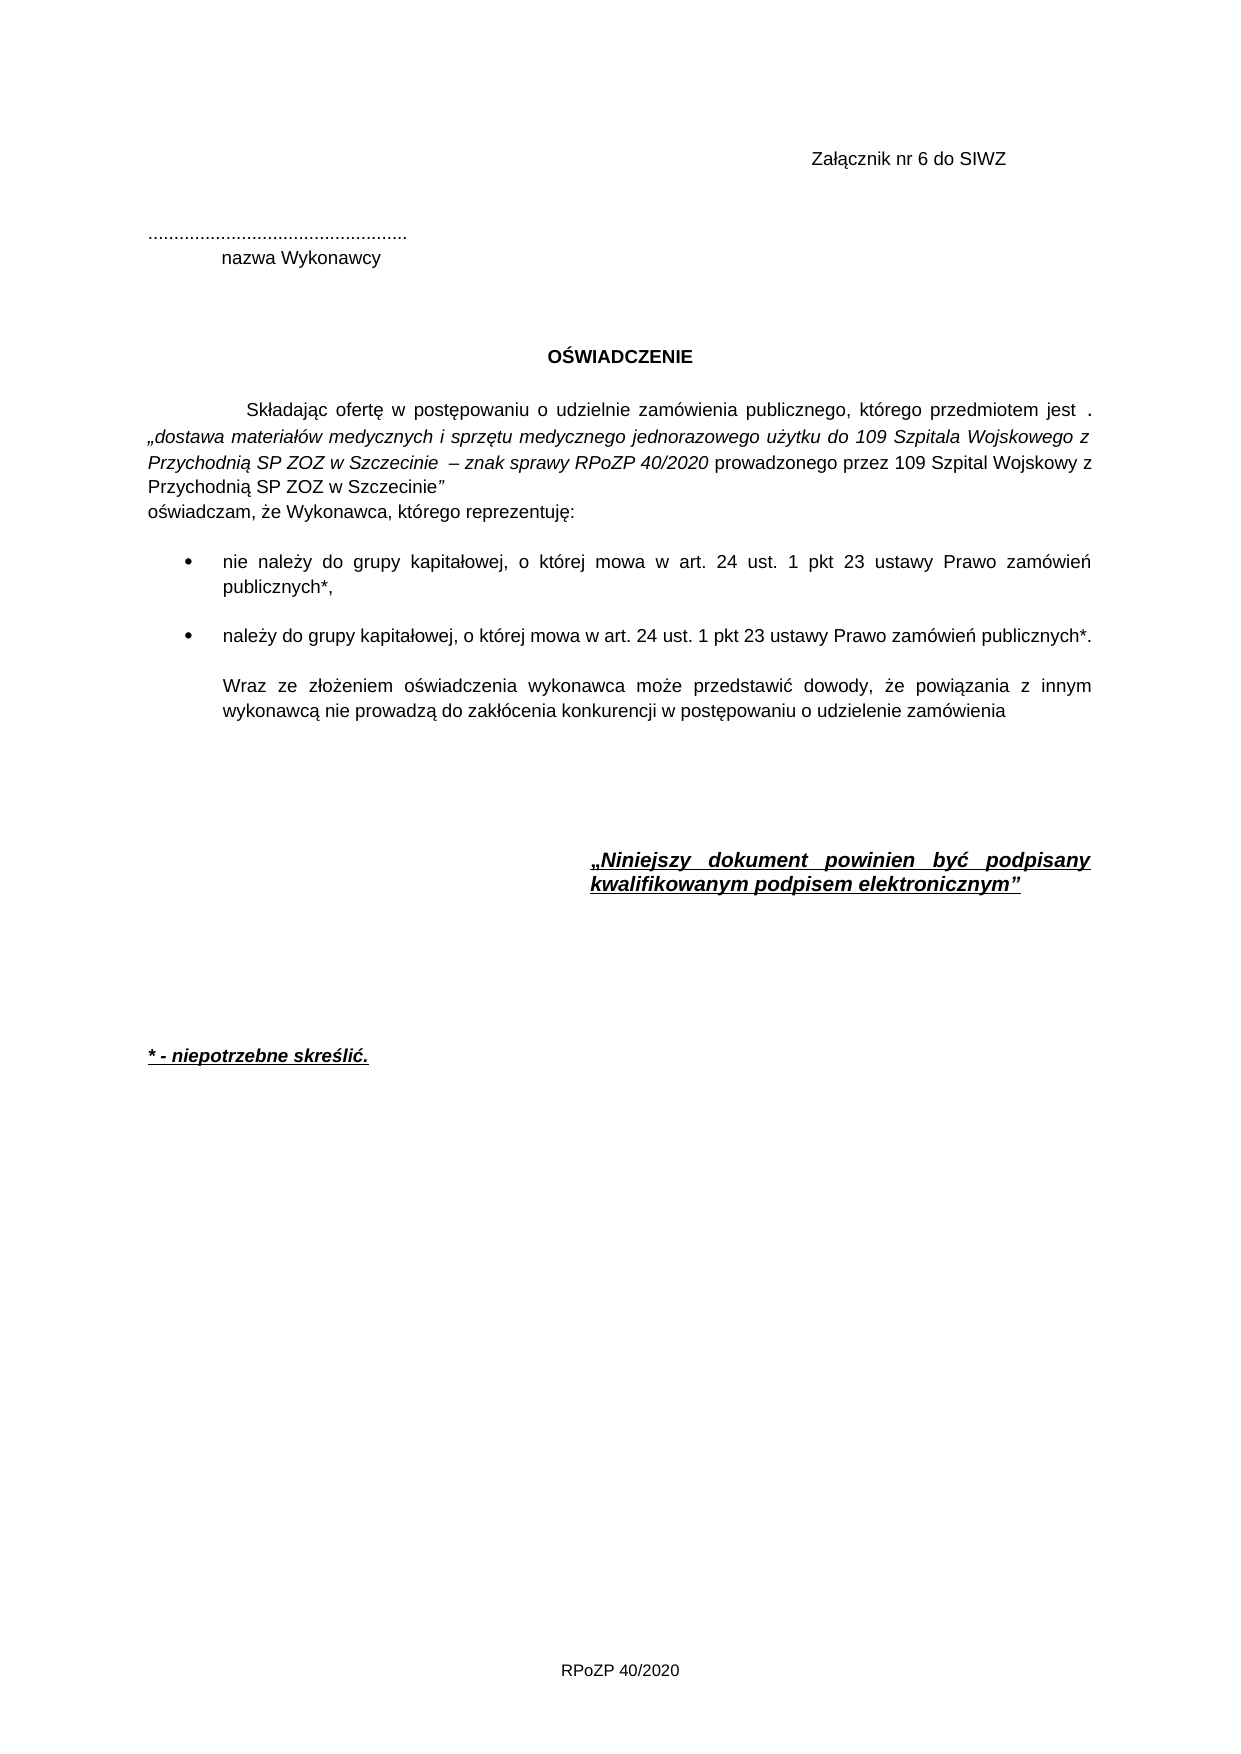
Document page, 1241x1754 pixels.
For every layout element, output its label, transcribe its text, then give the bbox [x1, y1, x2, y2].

text oświadczam, że Wykonawca, którego reprezentuję: [148, 501, 1093, 523]
text Załącznik nr 6 do SIWZ [738, 148, 1093, 169]
text .................................................. [148, 222, 1093, 243]
list należy do grupy kapitałowej, o której mowa w art. 24 ust. 1 pkt 23 ustawy Prawo zamówień publicznych*. [185, 625, 1093, 647]
text „Niniejszy dokument powinien być podpisany kwalifikowanym podpisem elektronicznym” [590, 848, 1093, 896]
text Składając ofertę w postępowaniu o udzielnie zamówienia publicznego, którego przedmiotem jest . „dostawa materiałów medycznych i sprzętu medycznego jednorazowego użytku do 109 Szpitala Wojskowego z Przychodnią SP ZOZ w Szczecinie – znak sprawy RPoZP 40/2020 prowadzonego przez 109 Szpital Wojskowy z Przychodnią SP ZOZ w Szczecinie” [148, 396, 1093, 498]
text Wraz ze złożeniem oświadczenia wykonawca może przedstawić dowody, że powiązania z innym wykonawcą nie prowadzą do zakłócenia konkurencji w postępowaniu o udzielenie zamówienia [223, 675, 1093, 721]
text nazwa Wykonawcy [148, 247, 1093, 268]
text OŚWIADCZENIE [148, 346, 1093, 367]
text * - niepotrzebne skreślić. [148, 1045, 1093, 1067]
list nie należy do grupy kapitałowej, o której mowa w art. 24 ust. 1 pkt 23 ustawy Prawo zamówień publicznych*, [185, 551, 1093, 597]
